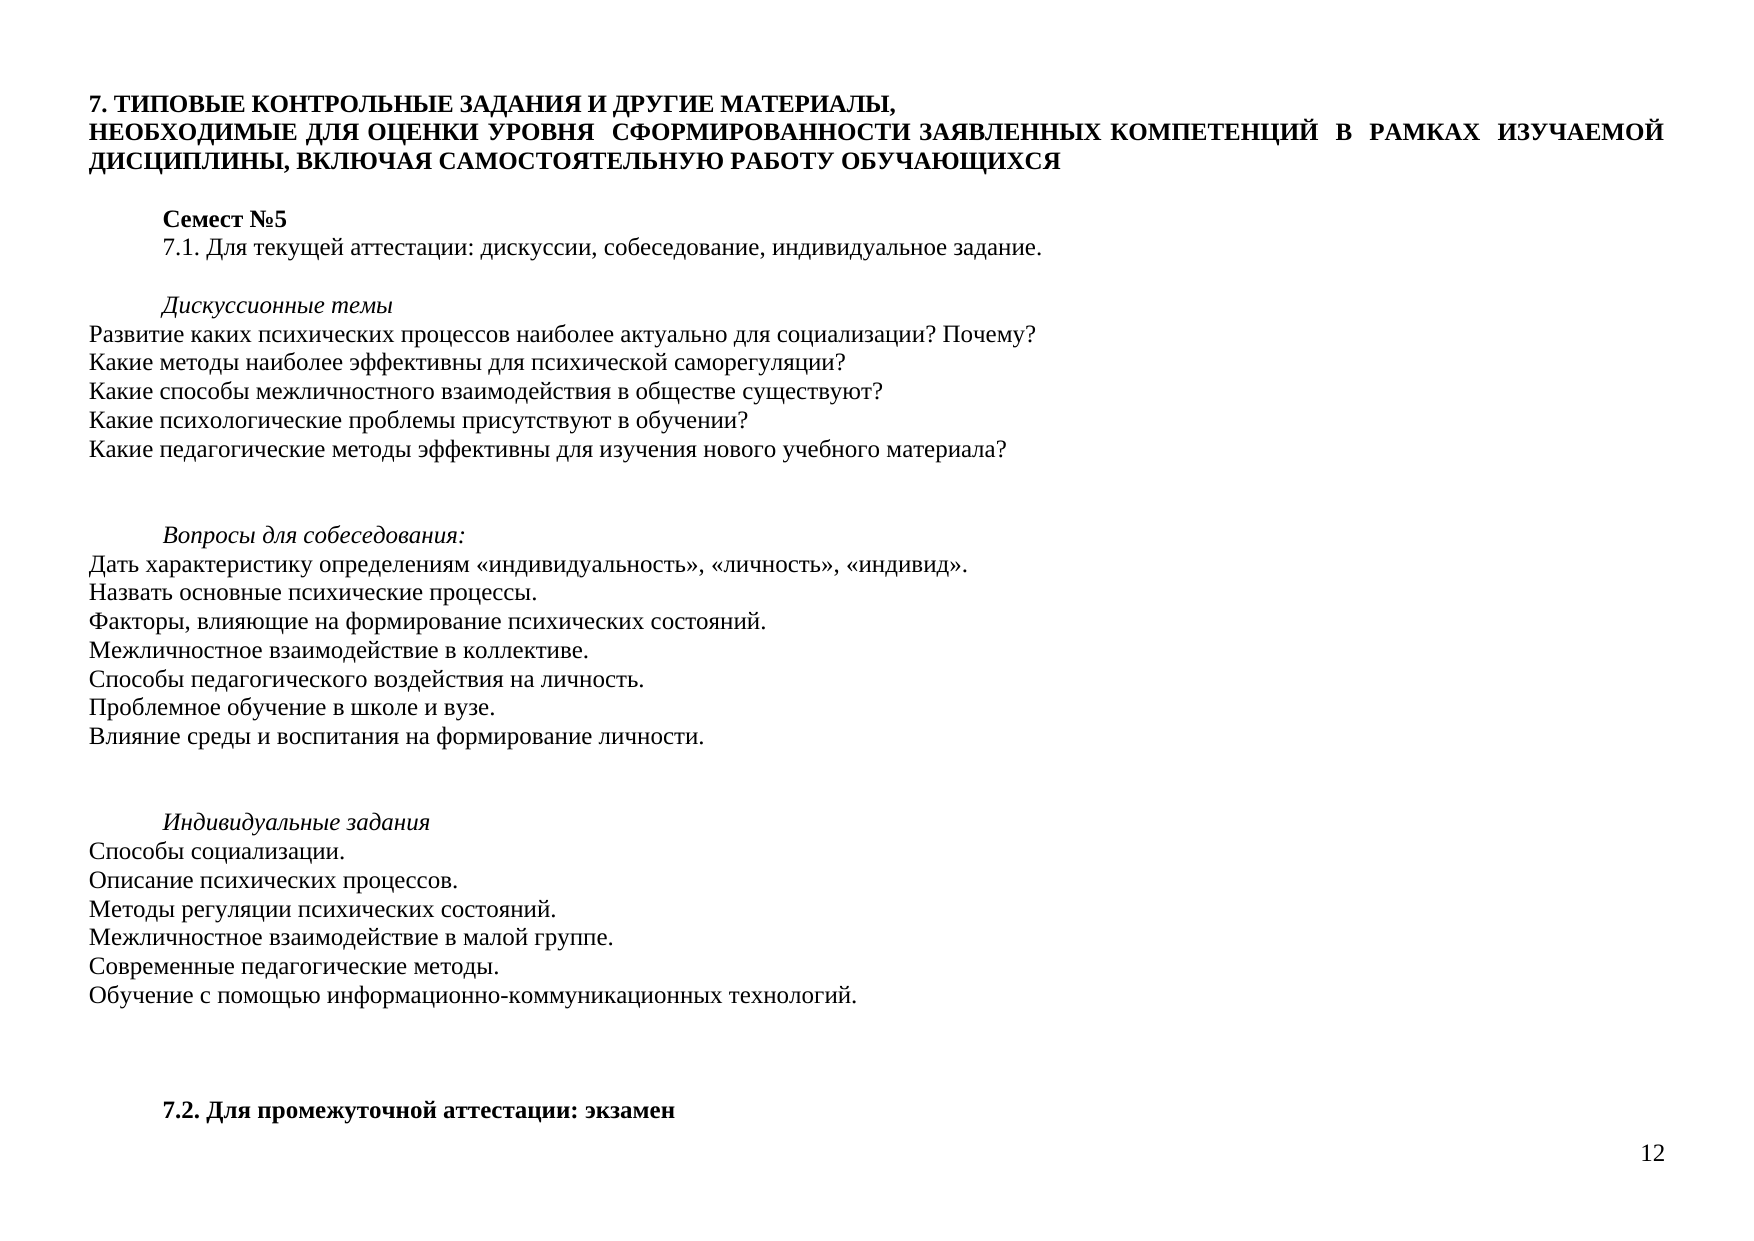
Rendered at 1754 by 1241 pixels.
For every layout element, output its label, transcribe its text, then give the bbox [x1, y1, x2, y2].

text 7.1. Для текущей аттестации: дискуссии, собеседование, индивидуальное задание. [89, 232, 1665, 261]
text Обучение с помощью информационно-коммуникационных технологий. [89, 980, 1665, 1009]
text Какие методы наиболее эффективны для психической саморегуляции? [89, 347, 1665, 376]
text Какие педагогические методы эффективны для изучения нового учебного материала? [89, 434, 1665, 462]
text Современные педагогические методы. [89, 951, 1665, 980]
text Способы педагогического воздействия на личность. [89, 664, 1665, 692]
text Проблемное обучение в школе и вузе. [89, 692, 1665, 721]
text Способы социализации. [89, 836, 1665, 865]
text Семест №5 [89, 204, 1665, 232]
text Вопросы для собеседования: [89, 520, 1665, 549]
text 7.2. Для промежуточной аттестации: экзамен [89, 1095, 1665, 1124]
text Дискуссионные темы [89, 290, 1665, 319]
text Описание психических процессов. [89, 865, 1665, 894]
text Дать характеристику определениям «индивидуальность», «личность», «индивид». [89, 549, 1665, 577]
text Межличностное взаимодействие в малой группе. [89, 922, 1665, 951]
list НЕОБХОДИМЫЕ ДЛЯ ОЦЕНКИ УРОВНЯ СФОРМИРОВАННОСТИ ЗАЯВЛЕННЫХ КОМПЕТЕНЦИЙ В РАМКАХ ИЗУЧАЕМОЙ ДИСЦИПЛИНЫ, ВКЛЮЧАЯ САМОСТОЯТЕЛЬНУЮ РАБОТУ ОБУЧАЮЩИХСЯ [89, 117, 1665, 175]
text Факторы, влияющие на формирование психических состояний. [89, 606, 1665, 635]
text Методы регуляции психических состояний. [89, 894, 1665, 922]
text Межличностное взаимодействие в коллективе. [89, 635, 1665, 664]
text Влияние среды и воспитания на формирование личности. [89, 721, 1665, 750]
text Развитие каких психических процессов наиболее актуально для социализации? Почему? [89, 319, 1665, 347]
text Какие психологические проблемы присутствуют в обучении? [89, 405, 1665, 434]
list 7. ТИПОВЫЕ КОНТРОЛЬНЫЕ ЗАДАНИЯ И ДРУГИЕ МАТЕРИАЛЫ, [89, 89, 1665, 117]
text Какие способы межличностного взаимодействия в обществе существуют? [89, 376, 1665, 405]
text Индивидуальные задания [89, 807, 1665, 836]
text Назвать основные психические процессы. [89, 577, 1665, 606]
